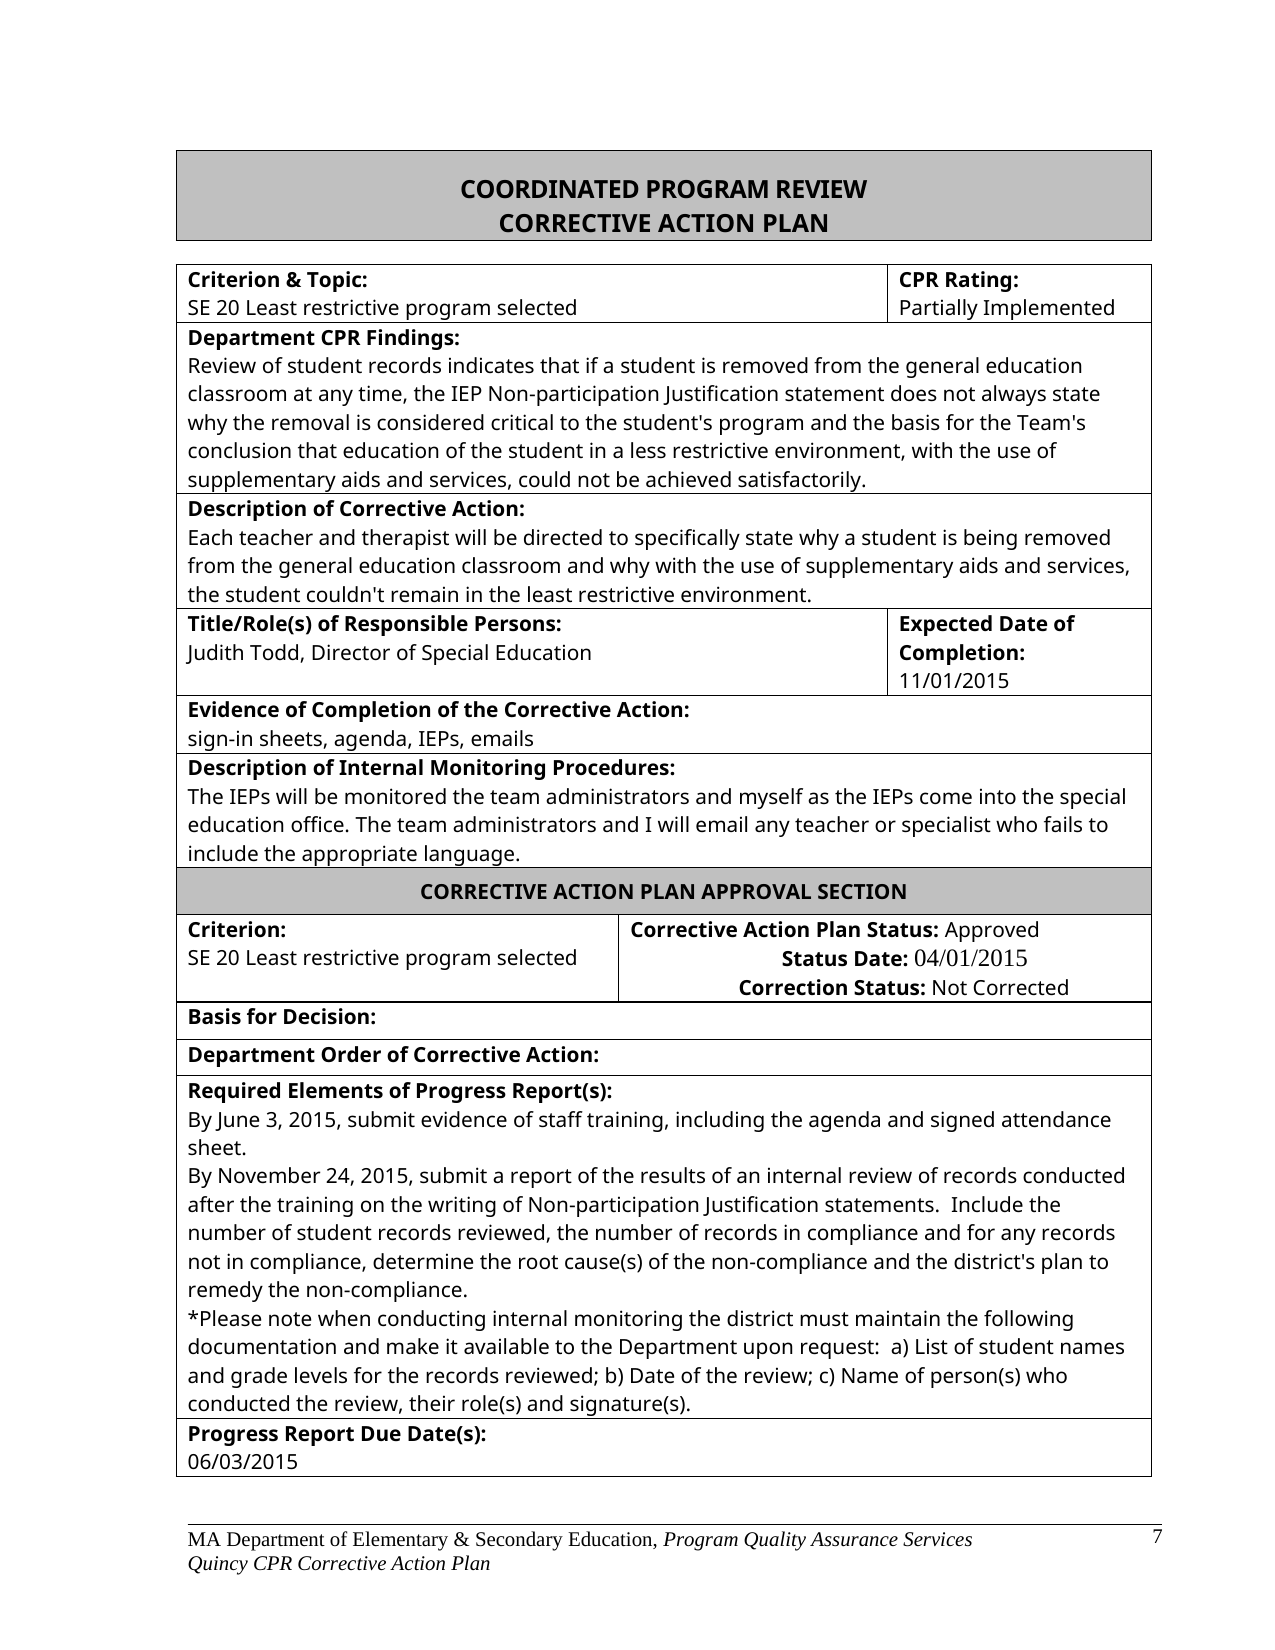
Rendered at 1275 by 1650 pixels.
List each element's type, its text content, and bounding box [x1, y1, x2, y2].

table_header Criterion & Topic: SE 20 Least restrictive program selected [177, 265, 887, 322]
table_cell Department CPR Findings: Review of student records indicates that if a student is removed from the general education classroom at any time, the IEP Non-participation Justification statement does not always state why the removal is considered critical to the student's program and the basis for the Team's conclusion that education of the student in a less restrictive environment, with the use of supplementary aids and services, could not be achieved satisfactorily. [177, 323, 1151, 493]
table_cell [177, 1419, 1151, 1476]
table_cell Corrective Action Plan Status: Approved Status Date: 04/01/2015 Correction Status: Not Corrected [619, 915, 1151, 1001]
table_cell Required Elements of Progress Report(s): By June 3, 2015, submit evidence of staff training, including the agenda and signed attendance sheet. By November 24, 2015, submit a report of the results of an internal review of records conducted after the training on the writing of Non-participation Justification statements. Include the number of student records reviewed, the number of records in compliance and for any records not in compliance, determine the root cause(s) of the non-compliance and the district's plan to remedy the non-compliance. *Please note when conducting internal monitoring the district must maintain the following documentation and make it available to the Department upon request: a) List of student names and grade levels for the records reviewed; b) Date of the review; c) Name of person(s) who conducted the review, their role(s) and signature(s). [177, 1076, 1151, 1418]
table_cell Basis for Decision: [177, 1003, 1151, 1039]
table_cell Evidence of Completion of the Corrective Action: sign-in sheets, agenda, IEPs, emails [177, 696, 1151, 752]
table_cell Expected Date of Completion: 11/01/2015 [888, 609, 1151, 694]
table_cell Criterion: SE 20 Least restrictive program selected [177, 915, 618, 1001]
table_header COORDINATED PROGRAM REVIEW CORRECTIVE ACTION PLAN [177, 151, 1151, 240]
table_cell Title/Role(s) of Responsible Persons: Judith Todd, Director of Special Education [177, 609, 887, 694]
table_cell Description of Internal Monitoring Procedures: The IEPs will be monitored the team administrators and myself as the IEPs come into the special education office. The team administrators and I will email any teacher or specialist who fails to include the appropriate language. [177, 754, 1151, 867]
table_cell Description of Corrective Action: Each teacher and therapist will be directed to specifically state why a student is being removed from the general education classroom and why with the use of supplementary aids and services, the student couldn't remain in the least restrictive environment. [177, 494, 1151, 608]
table_header CPR Rating: Partially Implemented [888, 265, 1151, 322]
table_cell Department Order of Corrective Action: [177, 1040, 1151, 1075]
table_cell CORRECTIVE ACTION PLAN APPROVAL SECTION [177, 868, 1151, 914]
